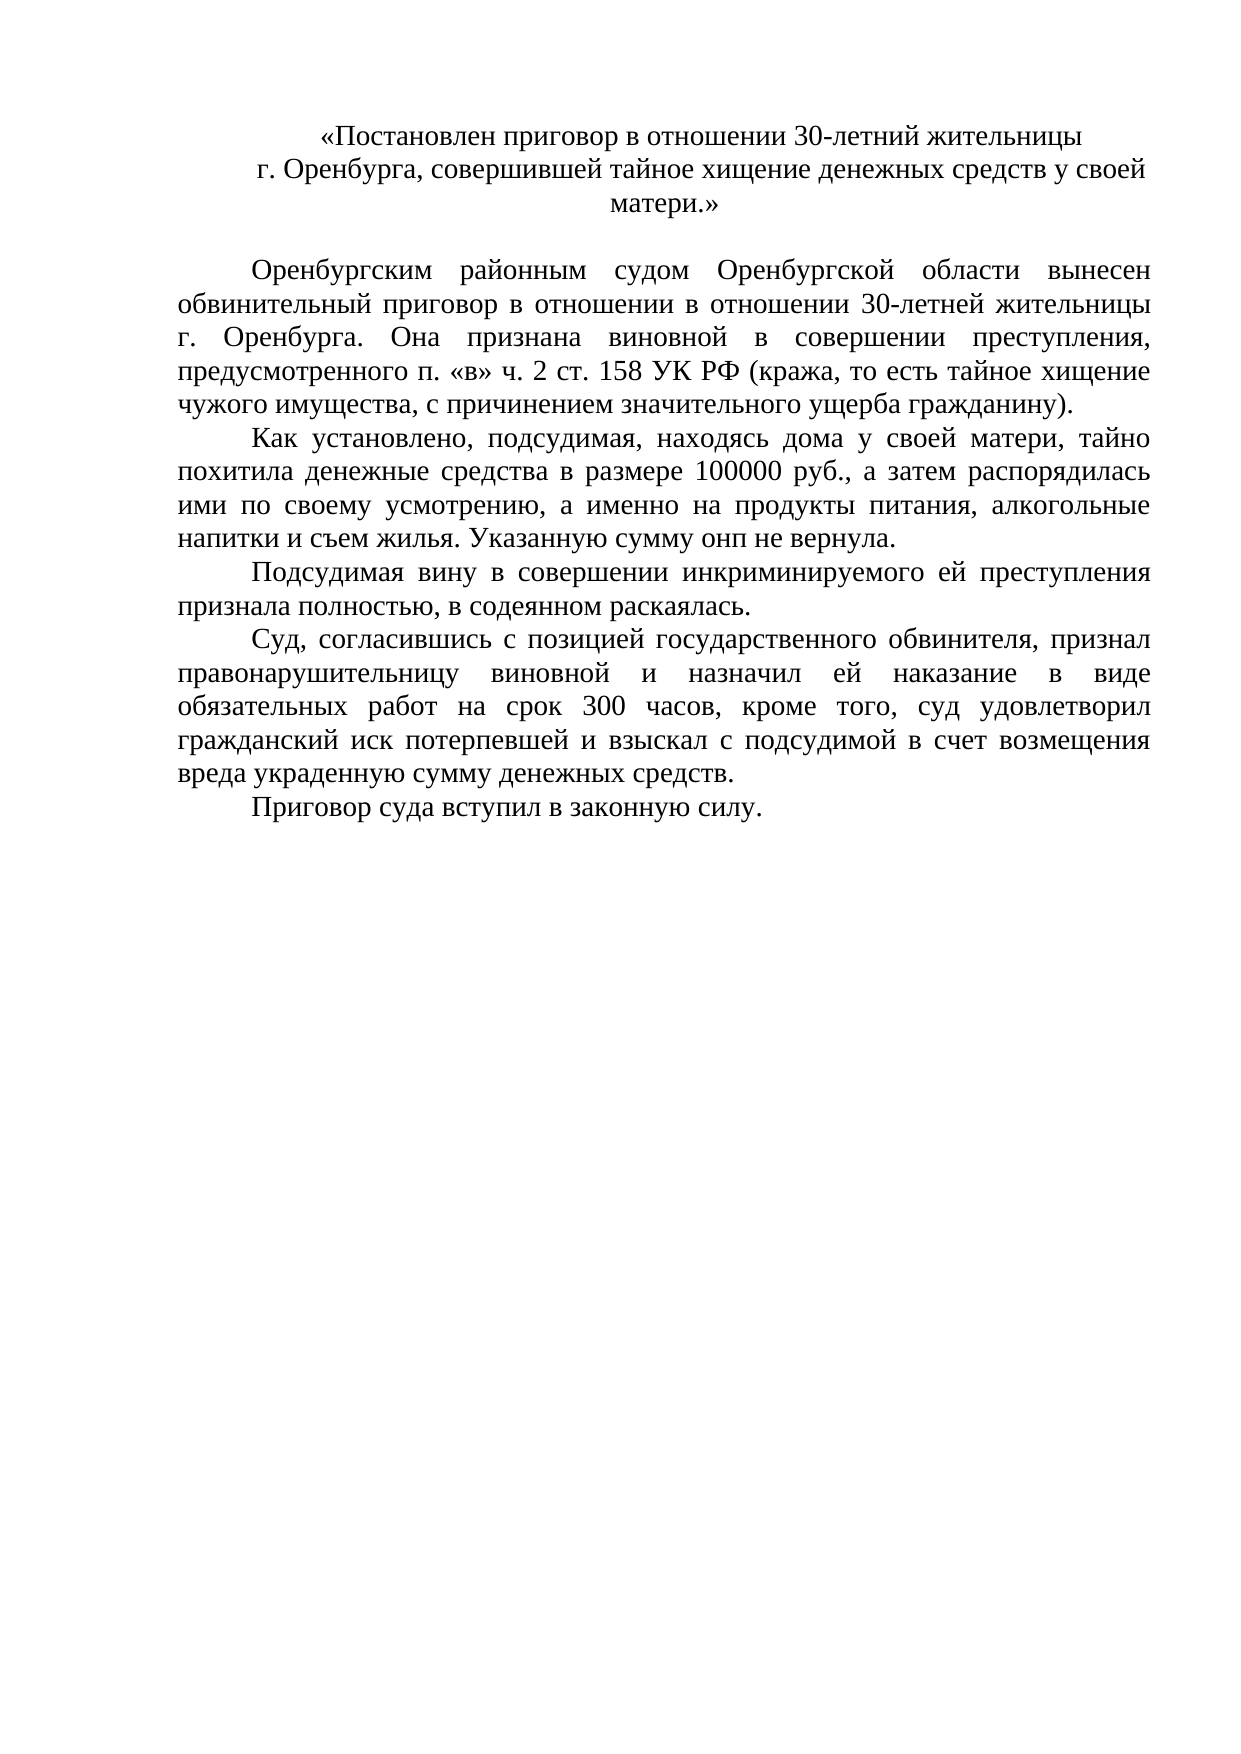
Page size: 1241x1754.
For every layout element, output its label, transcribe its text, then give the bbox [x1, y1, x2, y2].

text Подсудимая вину в совершении инкриминируемого ей преступления признала полностью, в содеянном раскаялась. [177, 554, 1152, 621]
text «Постановлен приговор в отношении 30-летний жительницы [177, 118, 1152, 152]
text Как установлено, подсудимая, находясь дома у своей матери, тайно похитила денежные средства в размере 100000 руб., а затем распорядилась ими по своему усмотрению, а именно на продукты питания, алкогольные напитки и съем жилья. Указанную сумму онп не вернула. [177, 420, 1152, 554]
text Оренбургским районным судом Оренбургской области вынесен обвинительный приговор в отношении в отношении 30-летней жительницы г. Оренбурга. Она признана виновной в совершении преступления, предусмотренного п. «в» ч. 2 ст. 158 УК РФ (кража, то есть тайное хищение чужого имущества, с причинением значительного ущерба гражданину). [177, 252, 1152, 420]
text Суд, согласившись с позицией государственного обвинителя, признал правонарушительницу виновной и назначил ей наказание в виде обязательных работ на срок 300 часов, кроме того, суд удовлетворил гражданский иск потерпевшей и взыскал с подсудимой в счет возмещения вреда украденную сумму денежных средств. [177, 621, 1152, 789]
text Приговор суда вступил в законную силу. [177, 789, 1152, 822]
text г. Оренбурга, совершившей тайное хищение денежных средств у своей матери.» [177, 152, 1152, 219]
